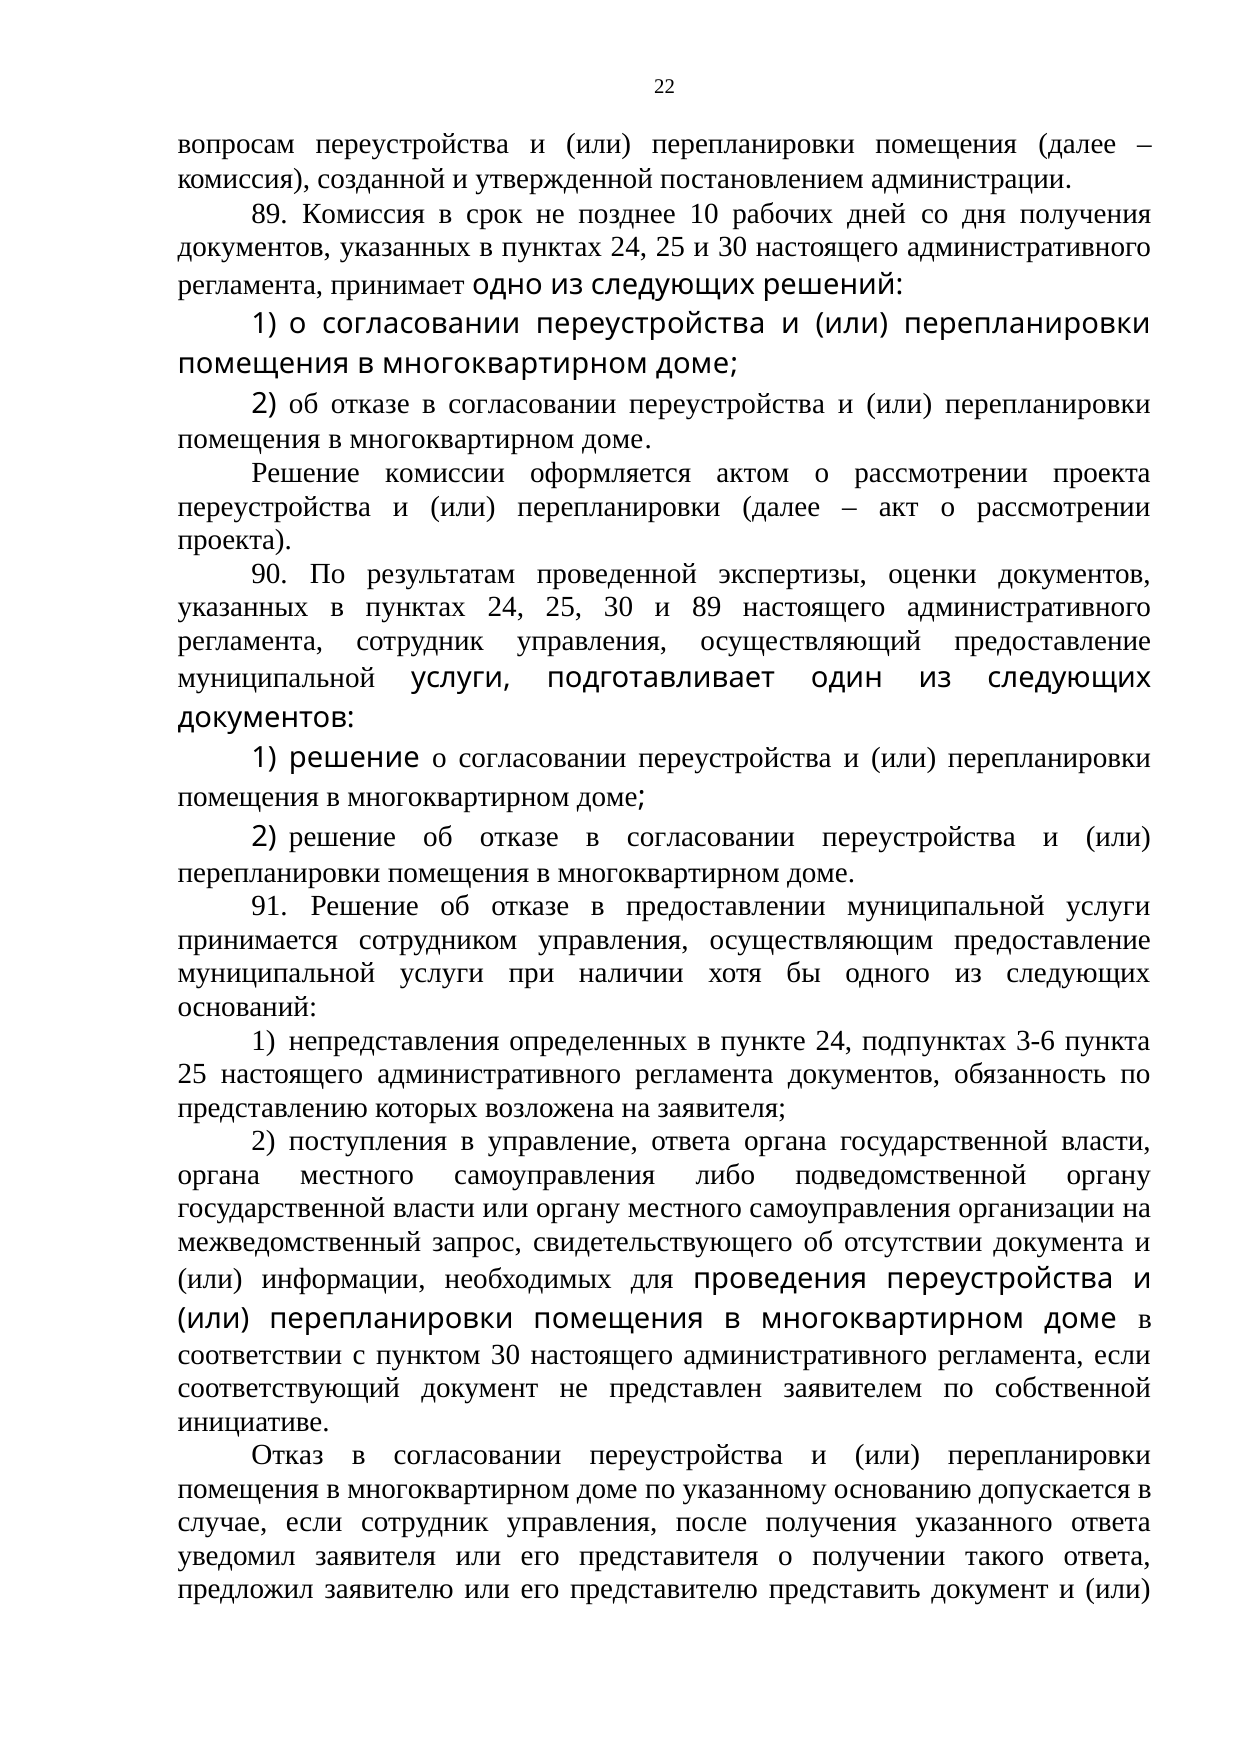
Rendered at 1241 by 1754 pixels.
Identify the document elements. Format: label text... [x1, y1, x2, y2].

list об отказе в согласовании переустройства и (или) перепланировки помещения в многоквартирном доме. [177, 382, 1152, 455]
list решение о согласовании переустройства и (или) перепланировки помещения в многоквартирном доме; [177, 736, 1152, 815]
list поступления в управление, ответа органа государственной власти, органа местного самоуправления либо подведомственной органу государственной власти или органу местного самоуправления организации на межведомственный запрос, свидетельствующего об отсутствии документа и (или) информации, необходимых для проведения переустройства и (или) перепланировки помещения в многоквартирном доме в соответствии с пунктом 30 настоящего административного регламента, если соответствующий документ не представлен заявителем по собственной инициативе. [177, 1123, 1152, 1437]
list Решение об отказе в предоставлении муниципальной услуги принимается сотрудником управления, осуществляющим предоставление муниципальной услуги при наличии хотя бы одного из следующих оснований: [177, 888, 1152, 1023]
list решение об отказе в согласовании переустройства и (или) перепланировки помещения в многоквартирном доме. [177, 815, 1152, 888]
list Комиссия в срок не позднее 10 рабочих дней со дня получения документов, указанных в пунктах 24, 25 и 30 настоящего административного регламента, принимает одно из следующих решений: [177, 196, 1152, 303]
list о согласовании переустройства и (или) перепланировки помещения в многоквартирном доме; [177, 303, 536, 342]
list о согласовании переустройства и (или) перепланировки помещения в многоквартирном доме; [731, 303, 1152, 382]
list непредставления определенных в пункте 24, подпунктах 3-6 пункта 25 настоящего административного регламента документов, обязанность по представлению которых возложена на заявителя; [177, 1023, 1152, 1123]
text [177, 1437, 1152, 1605]
text Решение комиссии оформляется актом о рассмотрении проекта переустройства и (или) перепланировки (далее – акт о рассмотрении проекта). [177, 455, 1152, 556]
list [177, 127, 1152, 196]
list По результатам проведенной экспертизы, оценки документов, указанных в пунктах 24, 25, 30 и 89 настоящего административного регламента, сотрудник управления, осуществляющий предоставление муниципальной услуги, подготавливает один из следующих документов: [177, 556, 1152, 736]
